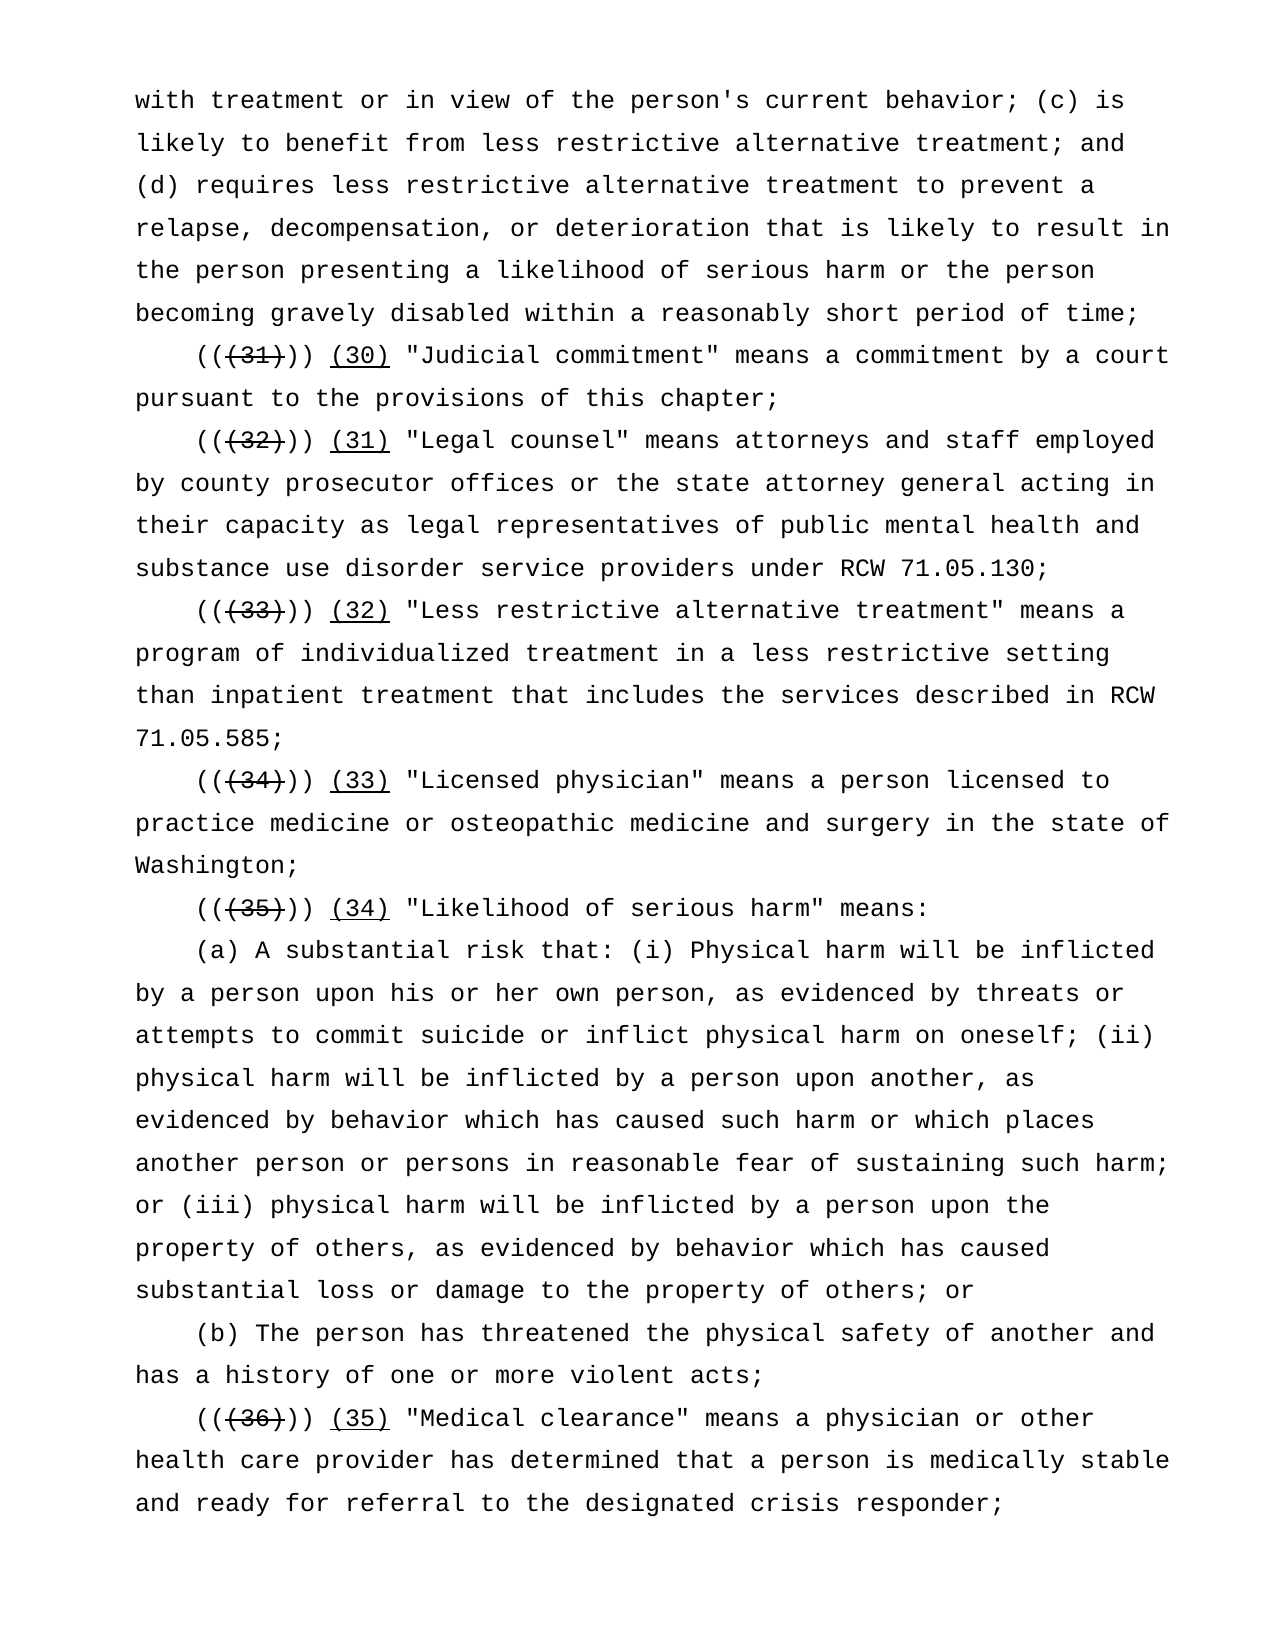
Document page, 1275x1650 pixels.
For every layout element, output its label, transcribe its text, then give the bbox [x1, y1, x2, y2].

text (((35))) (34) "Likelihood of serious harm" means: [135, 882, 1170, 925]
text (((34))) (33) "Licensed physician" means a person licensed to practice medicine or osteopathic medicine and surgery in the state of Washington; [135, 755, 1170, 882]
text (((36))) (35) "Medical clearance" means a physician or other health care provider has determined that a person is medically stable and ready for referral to the designated crisis responder; [135, 1392, 1170, 1520]
text (b) The person has threatened the physical safety of another and has a history of one or more violent acts; [135, 1307, 1170, 1392]
text (((31))) (30) "Judicial commitment" means a commitment by a court pursuant to the provisions of this chapter; [135, 330, 1170, 415]
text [135, 75, 1170, 330]
text (((33))) (32) "Less restrictive alternative treatment" means a program of individualized treatment in a less restrictive setting than inpatient treatment that includes the services described in RCW 71.05.585; [135, 585, 1170, 755]
text (((32))) (31) "Legal counsel" means attorneys and staff employed by county prosecutor offices or the state attorney general acting in their capacity as legal representatives of public mental health and substance use disorder service providers under RCW 71.05.130; [135, 415, 1170, 585]
text (a) A substantial risk that: (i) Physical harm will be inflicted by a person upon his or her own person, as evidenced by threats or attempts to commit suicide or inflict physical harm on oneself; (ii) physical harm will be inflicted by a person upon another, as evidenced by behavior which has caused such harm or which places another person or persons in reasonable fear of sustaining such harm; or (iii) physical harm will be inflicted by a person upon the property of others, as evidenced by behavior which has caused substantial loss or damage to the property of others; or [135, 925, 1170, 1307]
